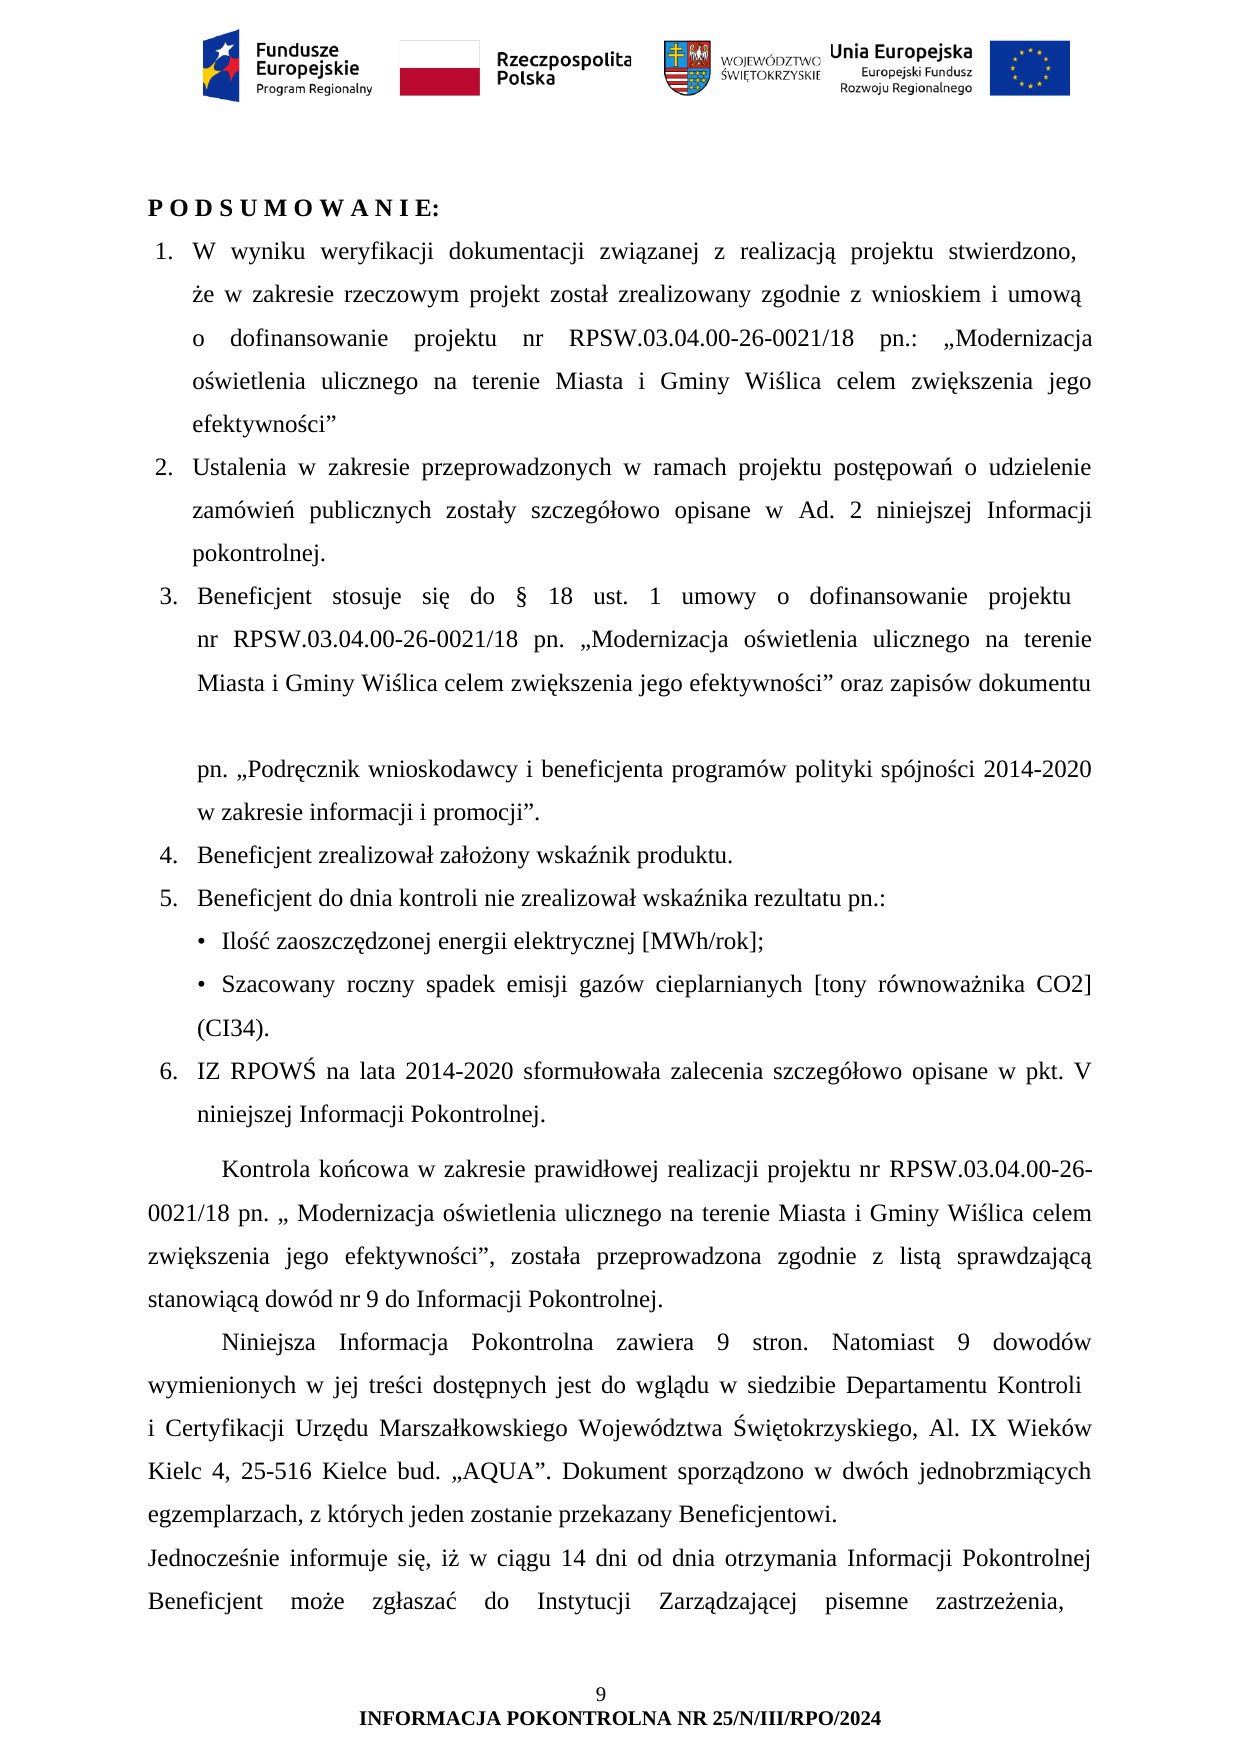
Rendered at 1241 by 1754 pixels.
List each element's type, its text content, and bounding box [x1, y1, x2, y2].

picture [399, 29, 632, 102]
text Kontrola końcowa w zakresie prawidłowej realizacji projektu nr RPSW.03.04.00-26-0021/18 pn. „ Modernizacja oświetlenia ulicznego na terenie Miasta i Gminy Wiślica celem zwiększenia jego efektywności”, została przeprowadzona zgodnie z listą sprawdzającą stanowiącą dowód nr 9 do Informacji Pokontrolnej. [148, 1154, 1093, 1313]
picture [831, 29, 1070, 102]
picture [664, 29, 821, 102]
picture [203, 29, 372, 102]
list P O D S U M O W A N I E: [148, 193, 1093, 222]
list IZ RPOWŚ na lata 2014-2020 sformułowała zalecenia szczegółowo opisane w pkt. V niniejszej Informacji Pokontrolnej. [159, 1056, 1093, 1128]
text Niniejsza Informacja Pokontrolna zawiera 9 stron. Natomiast 9 dowodów wymienionych w jej treści dostępnych jest do wglądu w siedzibie Departamentu Kontroli i Certyfikacji Urzędu Marszałkowskiego Województwa Świętokrzyskiego, Al. IX Wieków Kielc 4, 25-516 Kielce bud. „AQUA”. Dokument sporządzono w dwóch jednobrzmiących egzemplarzach, z których jeden zostanie przekazany Beneficjentowi. [148, 1327, 1093, 1528]
list • Szacowany roczny spadek emisji gazów cieplarnianych [tony równoważnika CO2] (CI34). [197, 969, 1093, 1041]
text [148, 1543, 1093, 1614]
list • Ilość zaoszczędzonej energii elektrycznej [MWh/rok]; [197, 926, 1093, 955]
list Beneficjent zrealizował założony wskaźnik produktu. [159, 840, 1093, 869]
list Beneficjent stosuje się do § 18 ust. 1 umowy o dofinansowanie projektu nr RPSW.03.04.00-26-0021/18 pn. „Modernizacja oświetlenia ulicznego na terenie Miasta i Gminy Wiślica celem zwiększenia jego efektywności” oraz zapisów dokumentu pn. „Podręcznik wnioskodawcy i beneficjenta programów polityki spójności 2014-2020 w zakresie informacji i promocji”. [159, 581, 1093, 826]
list W wyniku weryfikacji dokumentacji związanej z realizacją projektu stwierdzono, że w zakresie rzeczowym projekt został zrealizowany zgodnie z wnioskiem i umową o dofinansowanie projektu nr RPSW.03.04.00-26-0021/18 pn.: „Modernizacja oświetlenia ulicznego na terenie Miasta i Gminy Wiślica celem zwiększenia jego efektywności” [154, 236, 1093, 438]
list Beneficjent do dnia kontroli nie zrealizował wskaźnika rezultatu pn.: [159, 883, 1093, 912]
list Ustalenia w zakresie przeprowadzonych w ramach projektu postępowań o udzielenie zamówień publicznych zostały szczegółowo opisane w Ad. 2 niniejszej Informacji pokontrolnej. [154, 452, 1093, 567]
